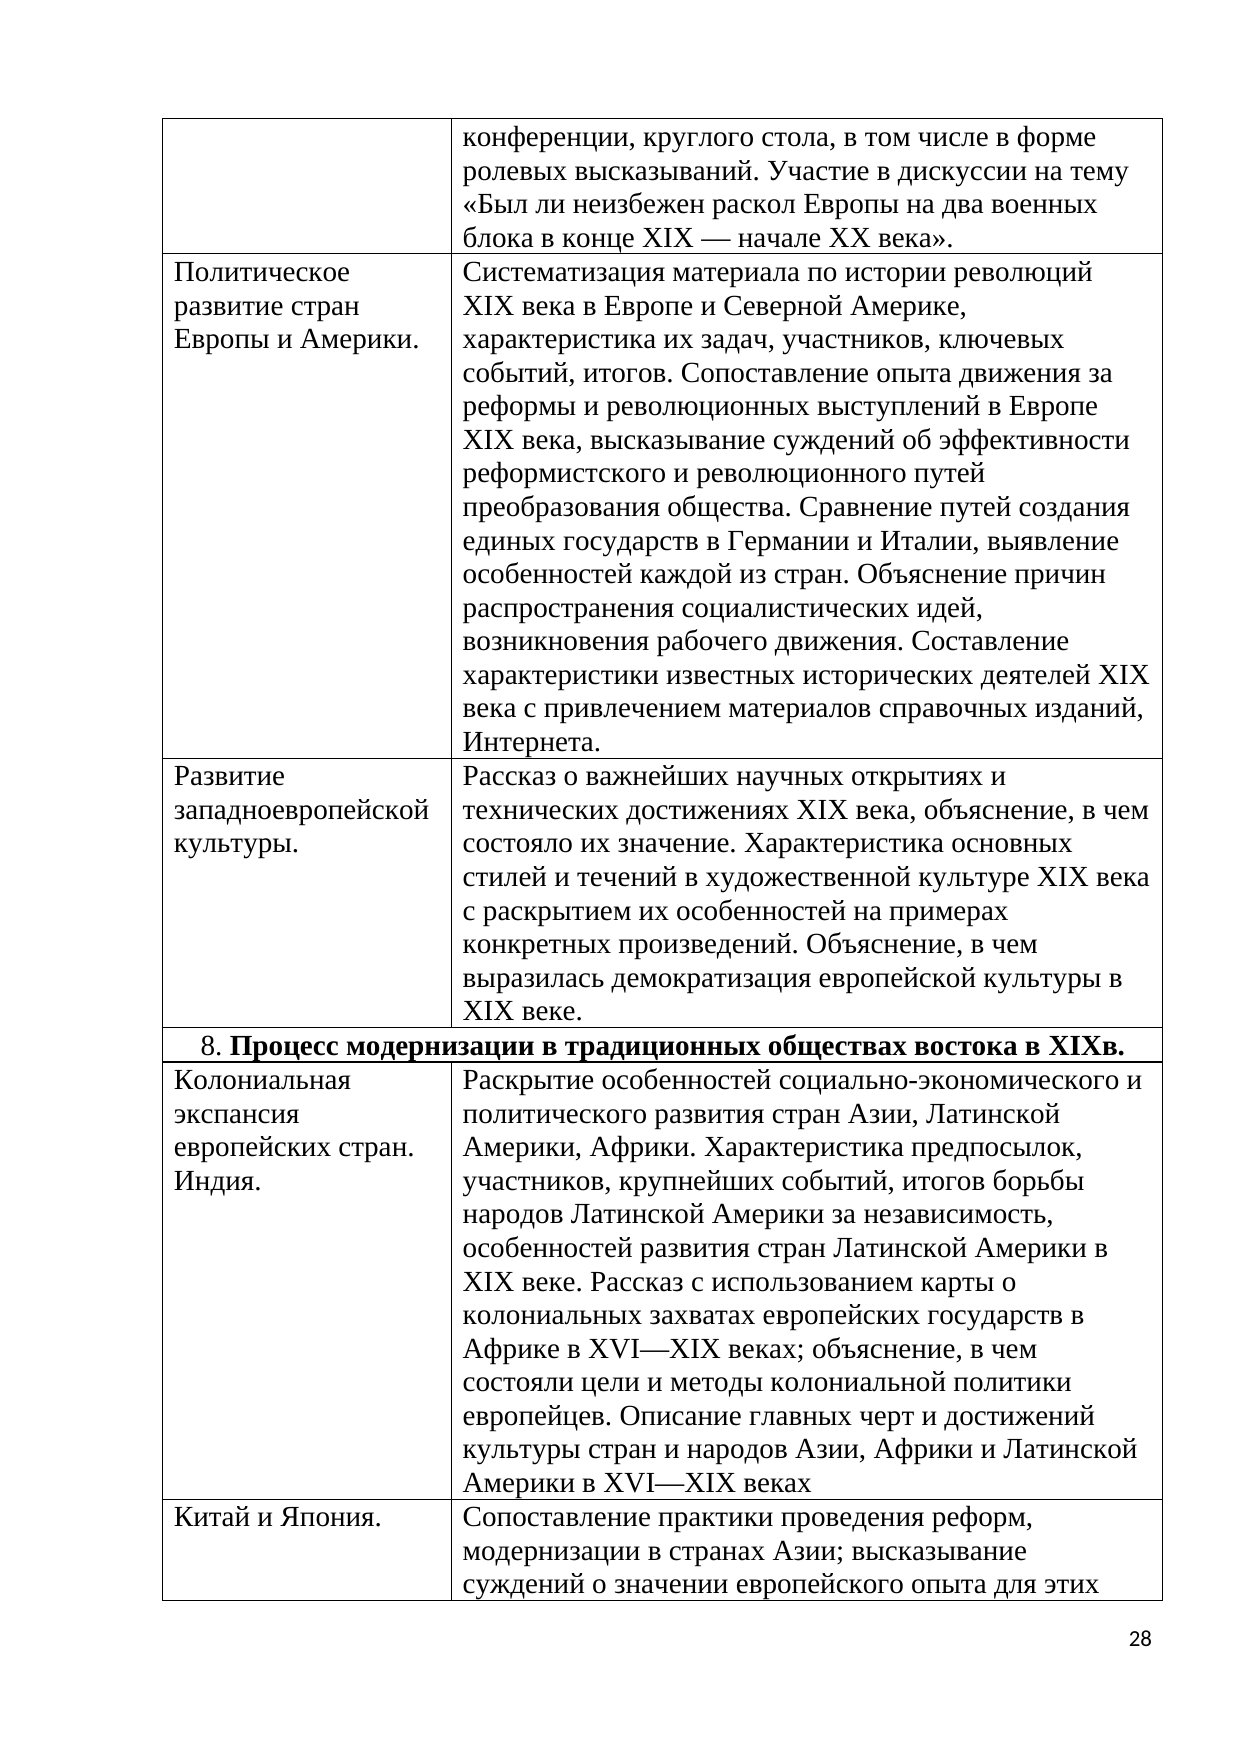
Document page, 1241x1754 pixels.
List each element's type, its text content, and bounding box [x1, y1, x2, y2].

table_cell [452, 119, 1162, 253]
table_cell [452, 1500, 1162, 1600]
table_cell Раскрытие особенностей социально-экономического и политического развития стран Азии, Латинской Америки, Африки. Характеристика предпосылок, участников, крупнейших событий, итогов борьбы народов Латинской Америки за независимость, особенностей развития стран Латинской Америки в ХIХ веке. Рассказ с использованием карты о колониальных захватах европейских государств в Африке в XVI—XIX веках; объяснение, в чем состояли цели и методы колониальной политики европейцев. Описание главных черт и достижений культуры стран и народов Азии, Африки и Латинской Америки в XVI—XIX веках [452, 1063, 1162, 1498]
table_cell Систематизация материала по истории революций XIX века в Европе и Северной Америке, характеристика их задач, участников, ключевых событий, итогов. Сопоставление опыта движения за реформы и революционных выступлений в Европе XIX века, высказывание суждений об эффективности реформистского и революционного путей преобразования общества. Сравнение путей создания единых государств в Германии и Италии, выявление особенностей каждой из стран. Объяснение причин распространения социалистических идей, возникновения рабочего движения. Составление характеристики известных исторических деятелей ХIХ века с привлечением материалов справочных изданий, Интернета. [452, 254, 1162, 757]
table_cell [163, 119, 451, 253]
table_cell Политическое развитие стран Европы и Америки. [163, 254, 451, 757]
table_cell Рассказ о важнейших научных открытиях и технических достижениях ХIХ века, объяснение, в чем состояло их значение. Характеристика основных стилей и течений в художественной культуре ХIХ века с раскрытием их особенностей на примерах конкретных произведений. Объяснение, в чем выразилась демократизация европейской культуры в XIX веке. [452, 759, 1162, 1027]
table_cell Колониальная экспансия европейских стран. Индия. [163, 1063, 451, 1498]
table_cell Китай и Япония. [163, 1500, 451, 1600]
table_cell Развитие западноевропейской культуры. [163, 759, 451, 1027]
table_cell 8. Процесс модернизации в традиционных обществах востока в XIXв. [163, 1028, 1162, 1061]
